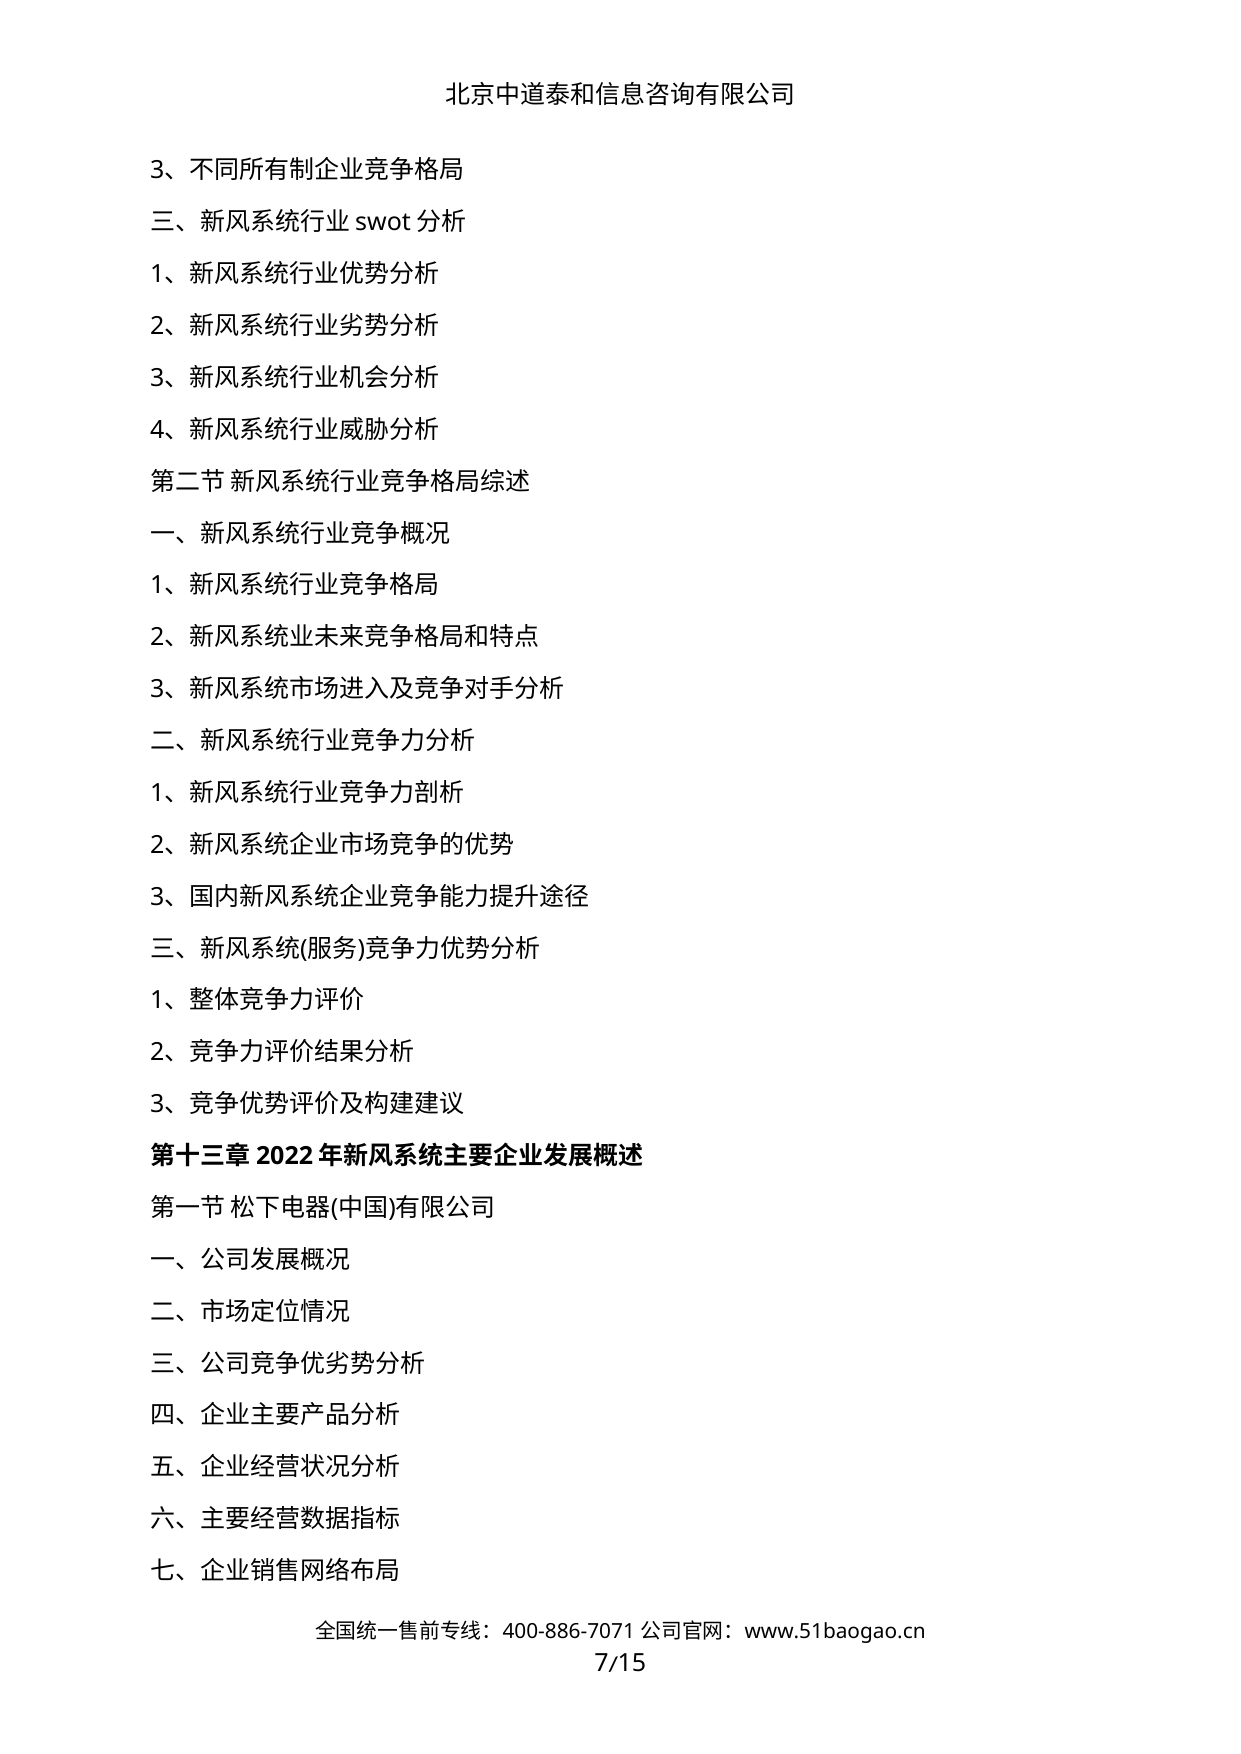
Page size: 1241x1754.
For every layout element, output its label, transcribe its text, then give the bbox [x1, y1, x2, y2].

text 第十三章 2022年新风系统主要企业发展概述 [150, 1136, 1090, 1172]
text 1、新风系统行业优势分析 [150, 254, 1090, 290]
text 一、新风系统行业竞争概况 [150, 513, 1090, 549]
text 四、企业主要产品分析 [150, 1395, 1090, 1431]
text 三、公司竞争优劣势分析 [150, 1343, 1090, 1379]
text 2、竞争力评价结果分析 [150, 1032, 1090, 1068]
text 2、新风系统业未来竞争格局和特点 [150, 617, 1090, 653]
text 三、新风系统(服务)竞争力优势分析 [150, 928, 1090, 964]
text 二、新风系统行业竞争力分析 [150, 721, 1090, 757]
text 2、新风系统企业市场竞争的优势 [150, 824, 1090, 861]
text 二、市场定位情况 [150, 1291, 1090, 1327]
text 七、企业销售网络布局 [150, 1551, 1090, 1587]
text 五、企业经营状况分析 [150, 1447, 1090, 1483]
text 2、新风系统行业劣势分析 [150, 306, 1090, 342]
text 3、不同所有制企业竞争格局 [150, 150, 1090, 186]
text 一、公司发展概况 [150, 1239, 1090, 1276]
text 3、新风系统行业机会分析 [150, 357, 1090, 394]
text 第一节 松下电器(中国)有限公司 [150, 1187, 1090, 1224]
text 3、竞争优势评价及构建建议 [150, 1084, 1090, 1120]
text 六、主要经营数据指标 [150, 1499, 1090, 1535]
text 4、新风系统行业威胁分析 [150, 409, 1090, 446]
text 1、新风系统行业竞争格局 [150, 565, 1090, 601]
text 3、国内新风系统企业竞争能力提升途径 [150, 876, 1090, 912]
text 3、新风系统市场进入及竞争对手分析 [150, 669, 1090, 705]
text 三、新风系统行业swot分析 [150, 202, 1090, 238]
text 第二节 新风系统行业竞争格局综述 [150, 461, 1090, 497]
text 1、整体竞争力评价 [150, 980, 1090, 1016]
text 1、新风系统行业竞争力剖析 [150, 772, 1090, 809]
